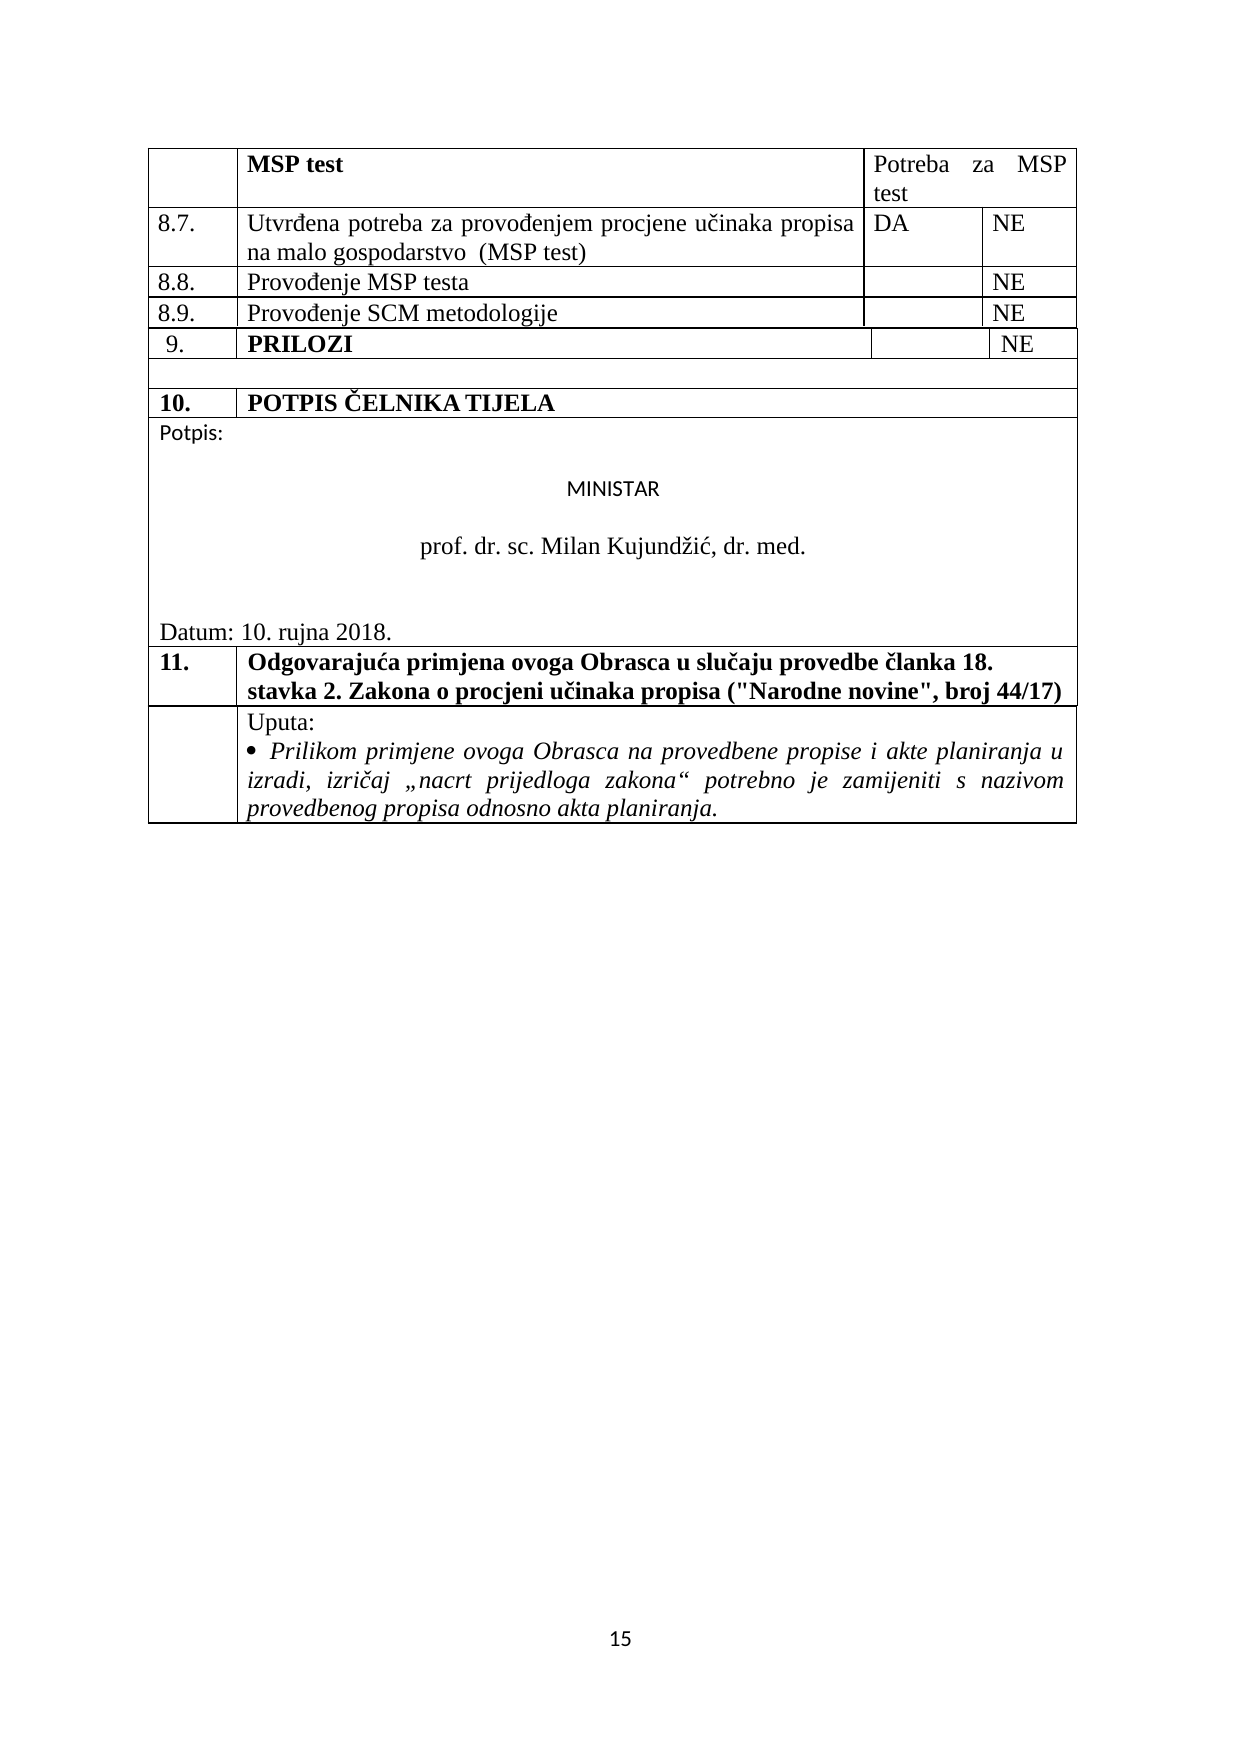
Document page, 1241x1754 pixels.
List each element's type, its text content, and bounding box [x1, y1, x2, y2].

table_cell MSP test [238, 149, 863, 207]
table_cell Odgovarajuća primjena ovoga Obrasca u slučaju provedbe članka 18. stavka 2. Zakona o procjeni učinaka propisa ("Narodne novine", broj 44/17) [237, 647, 1077, 705]
table_cell [973, 267, 982, 296]
table_cell 10. [149, 389, 236, 417]
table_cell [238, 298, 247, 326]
table_cell [973, 298, 982, 326]
table_cell POTPIS ČELNIKA TIJELA [237, 389, 1077, 417]
table_header [978, 329, 989, 358]
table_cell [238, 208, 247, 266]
table_header [149, 707, 237, 822]
table_header [872, 329, 882, 358]
table_cell 8.7. [149, 208, 237, 266]
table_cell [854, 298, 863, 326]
table_cell NE [983, 208, 1076, 266]
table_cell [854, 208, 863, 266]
table_cell 11. [149, 647, 236, 705]
table_cell [149, 149, 237, 207]
table_cell [1067, 359, 1077, 387]
table_cell [149, 359, 159, 387]
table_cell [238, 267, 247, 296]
table_cell [865, 267, 873, 296]
table_cell [865, 298, 873, 326]
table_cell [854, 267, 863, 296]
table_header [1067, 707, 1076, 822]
table_cell Potpis: MINISTAR prof. dr. sc. Milan Kujundžić, dr. med. Datum: 10. rujna 2018. [149, 418, 1077, 646]
table_cell DA [865, 208, 982, 266]
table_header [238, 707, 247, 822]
